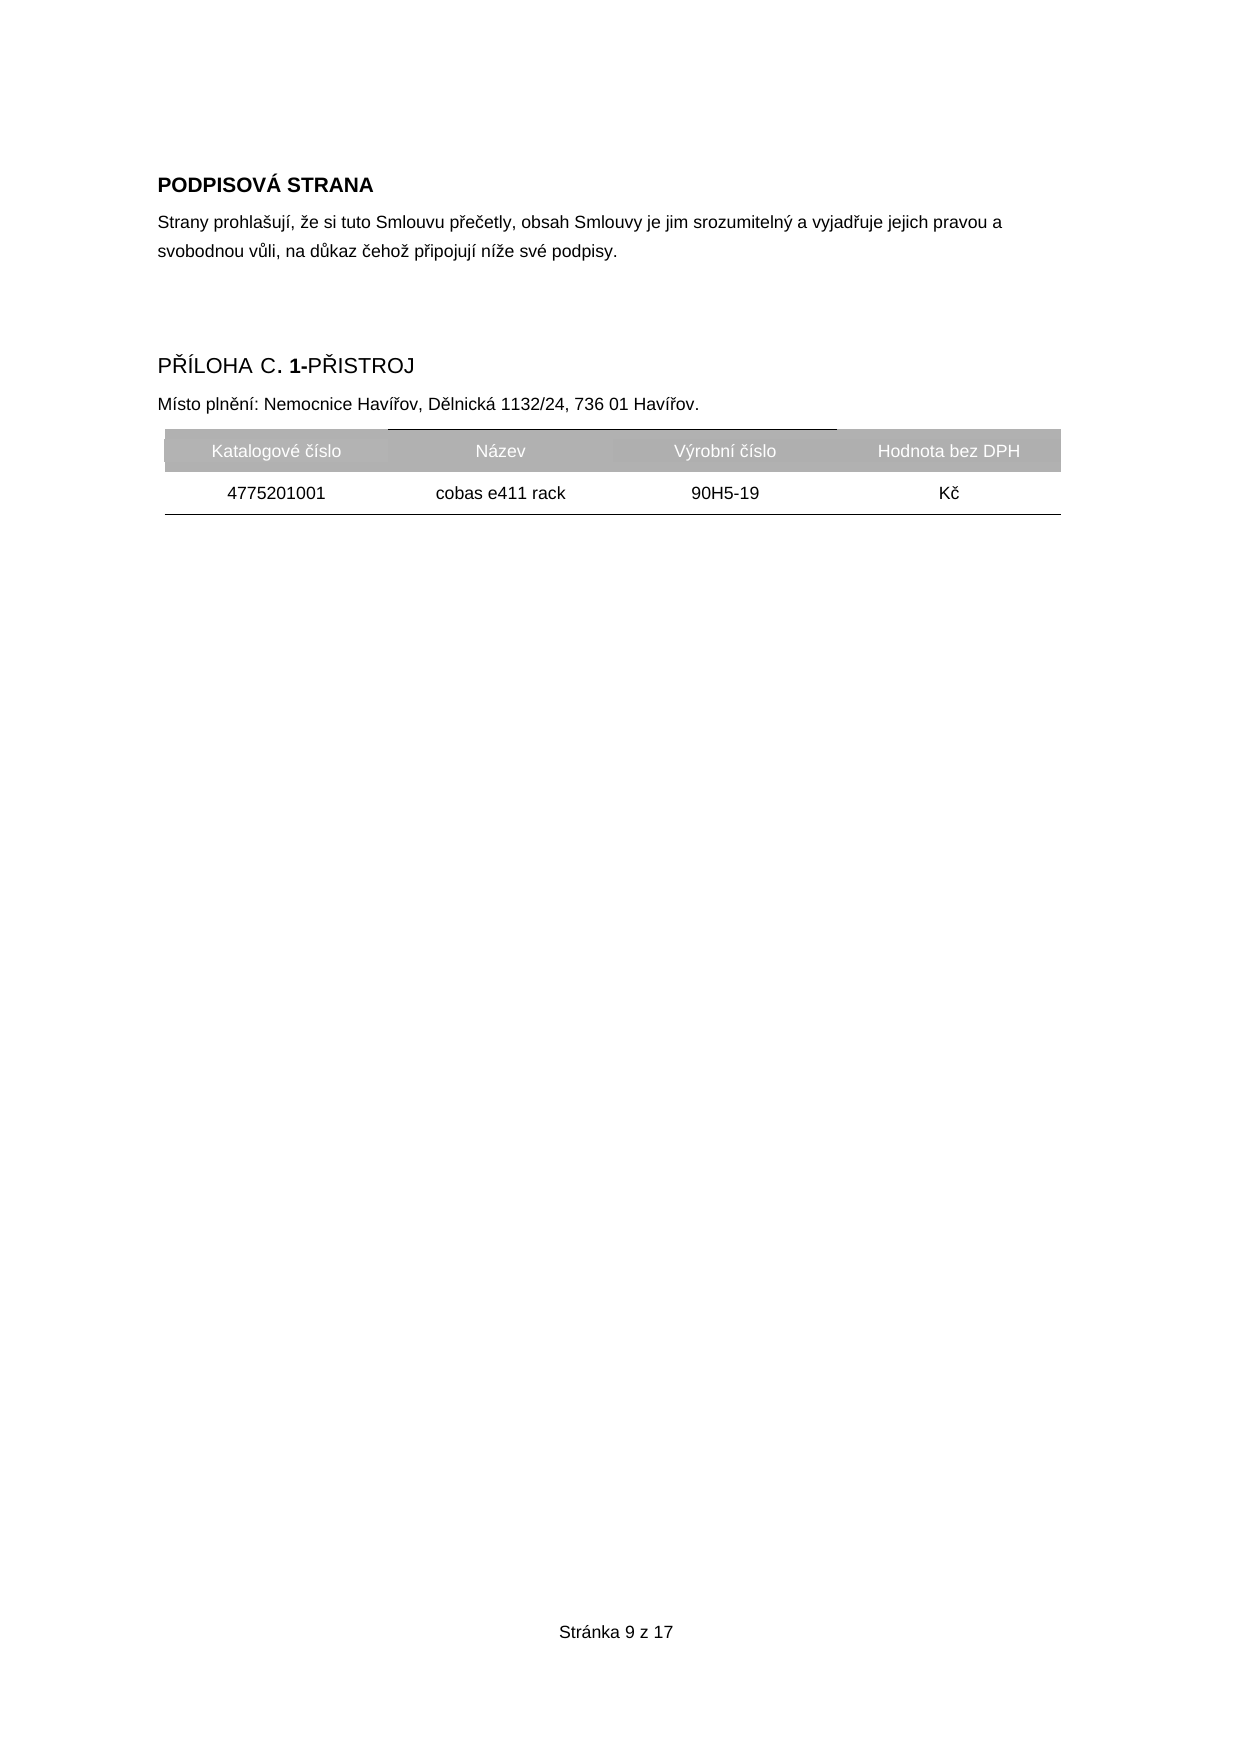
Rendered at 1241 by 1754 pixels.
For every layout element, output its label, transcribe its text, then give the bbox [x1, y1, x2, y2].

subtitle PODPISOVÁ STRANA [157, 173, 1068, 197]
subtitle příloha c. 1-přistroj [157, 348, 1068, 379]
table_cell cobas e411 rack [388, 472, 613, 514]
table_cell 4775201001 [165, 472, 388, 514]
table_cell Kč [837, 472, 1061, 514]
text Místo plnění: Nemocnice Havířov, Dělnická 1132/24, 736 01 Havířov. [157, 393, 1068, 414]
text Strany prohlašují, že si tuto Smlouvu přečetly, obsah Smlouvy je jim srozumitelný a vyjadřuje jejich pravou a svobodnou vůli, na důkaz čehož připojují níže své podpisy. [157, 212, 1068, 262]
table_cell 90H5-19 [613, 472, 837, 514]
